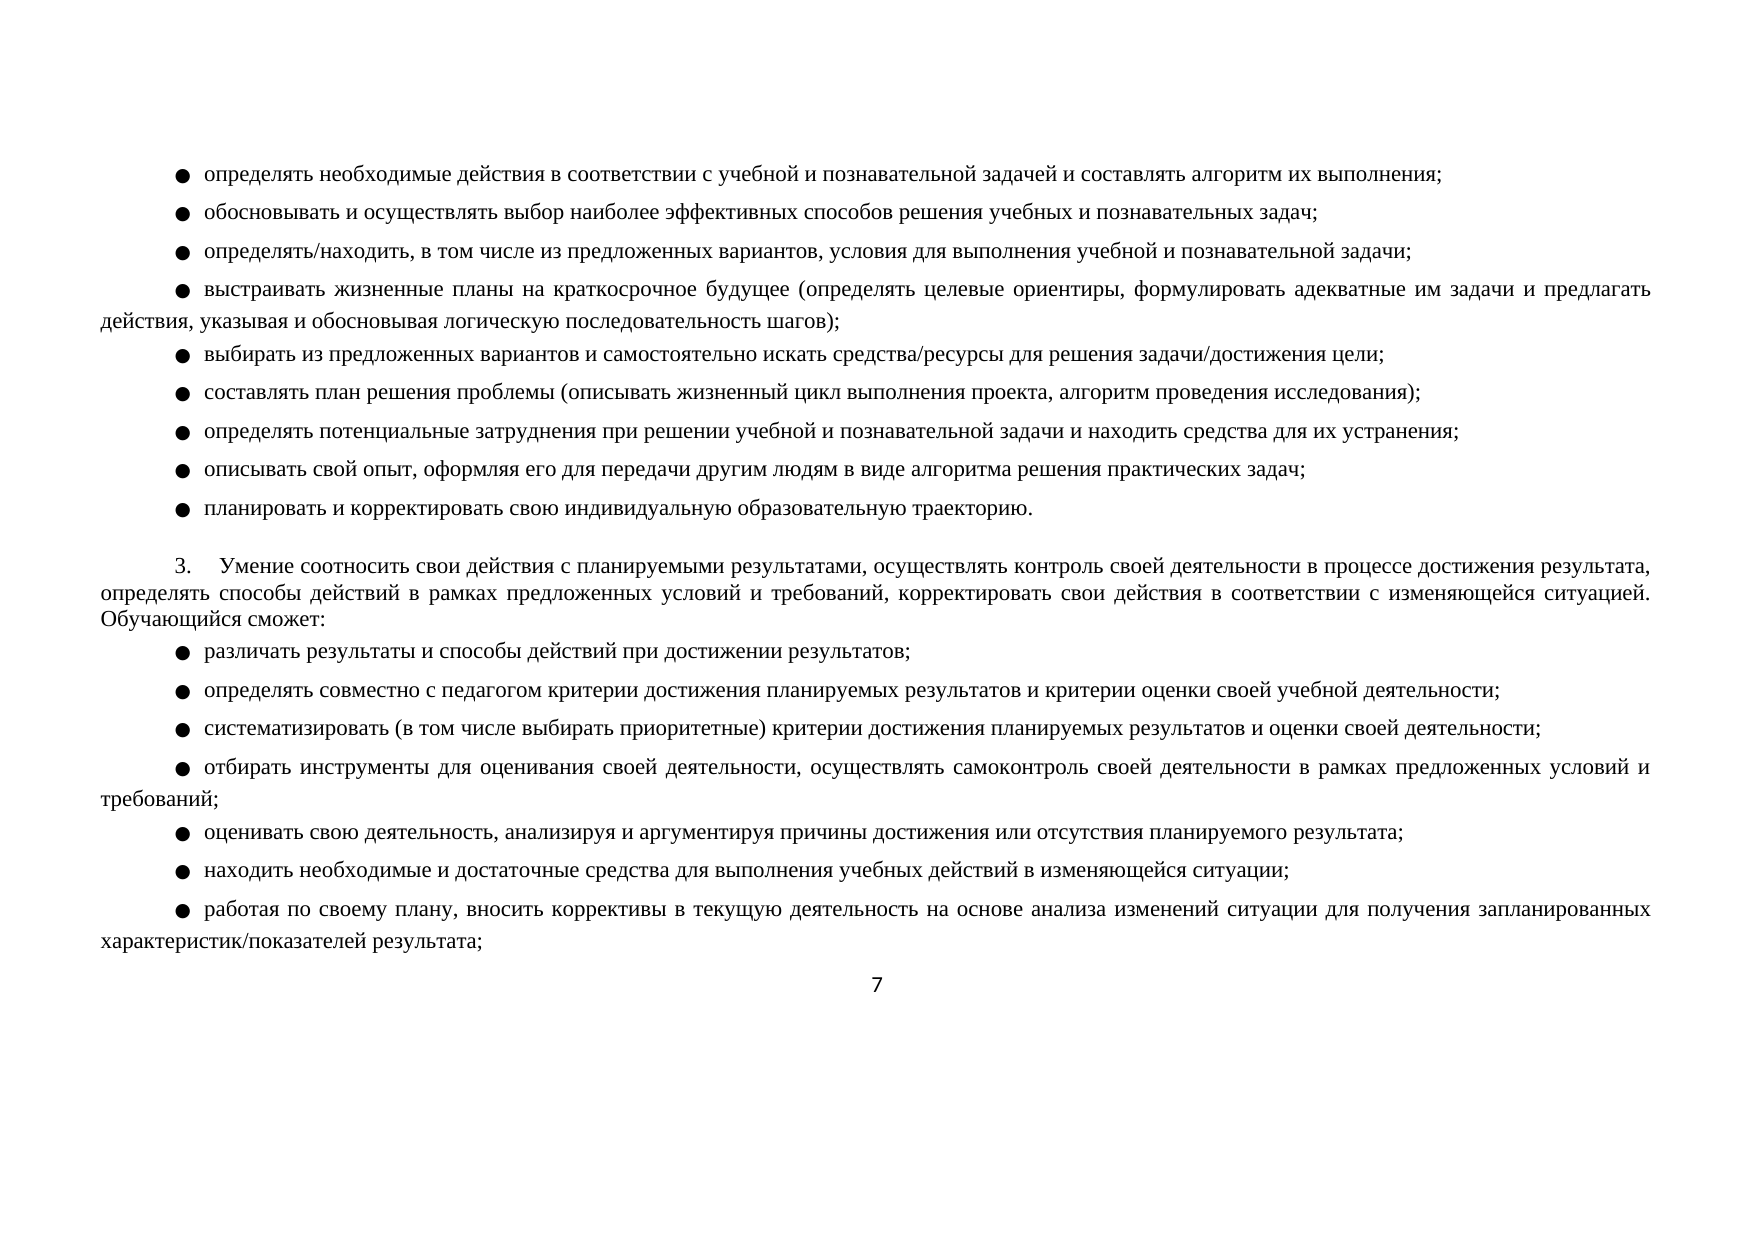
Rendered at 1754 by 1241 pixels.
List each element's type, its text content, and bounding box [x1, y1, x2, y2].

list определять необходимые действия в соответствии с учебной и познавательной задачей и составлять алгоритм их выполнения; [100, 153, 1653, 192]
list Умение соотносить свои действия с планируемыми результатами, осуществлять контроль своей деятельности в процессе достижения результата, определять способы действий в рамках предложенных условий и требований, корректировать свои действия в соответствии с изменяющейся ситуацией. Обучающийся сможет: [100, 552, 1653, 631]
list определять совместно с педагогом критерии достижения планируемых результатов и критерии оценки своей учебной деятельности; [100, 670, 1653, 708]
list выбирать из предложенных вариантов и самостоятельно искать средства/ресурсы для решения задачи/достижения цели; [100, 334, 1653, 372]
list отбирать инструменты для оценивания своей деятельности, осуществлять самоконтроль своей деятельности в рамках предложенных условий и требований; [100, 747, 1653, 811]
list обосновывать и осуществлять выбор наиболее эффективных способов решения учебных и познавательных задач; [100, 192, 1653, 230]
list оценивать свою деятельность, анализируя и аргументируя причины достижения или отсутствия планируемого результата; [100, 811, 1653, 850]
list описывать свой опыт, оформляя его для передачи другим людям в виде алгоритма решения практических задач; [100, 449, 1653, 487]
list определять потенциальные затруднения при решении учебной и познавательной задачи и находить средства для их устранения; [100, 411, 1653, 449]
list находить необходимые и достаточные средства для выполнения учебных действий в изменяющейся ситуации; [100, 850, 1653, 888]
list выстраивать жизненные планы на краткосрочное будущее (определять целевые ориентиры, формулировать адекватные им задачи и предлагать действия, указывая и обосновывая логическую последовательность шагов); [100, 269, 1653, 334]
list работая по своему плану, вносить коррективы в текущую деятельность на основе анализа изменений ситуации для получения запланированных характеристик/показателей результата; [100, 888, 1653, 953]
list систематизировать (в том числе выбирать приоритетные) критерии достижения планируемых результатов и оценки своей деятельности; [100, 708, 1653, 747]
list составлять план решения проблемы (описывать жизненный цикл выполнения проекта, алгоритм проведения исследования); [100, 372, 1653, 411]
list планировать и корректировать свою индивидуальную образовательную траекторию. [100, 487, 1653, 526]
list различать результаты и способы действий при достижении результатов; [100, 631, 1653, 670]
list определять/находить, в том числе из предложенных вариантов, условия для выполнения учебной и познавательной задачи; [100, 230, 1653, 269]
